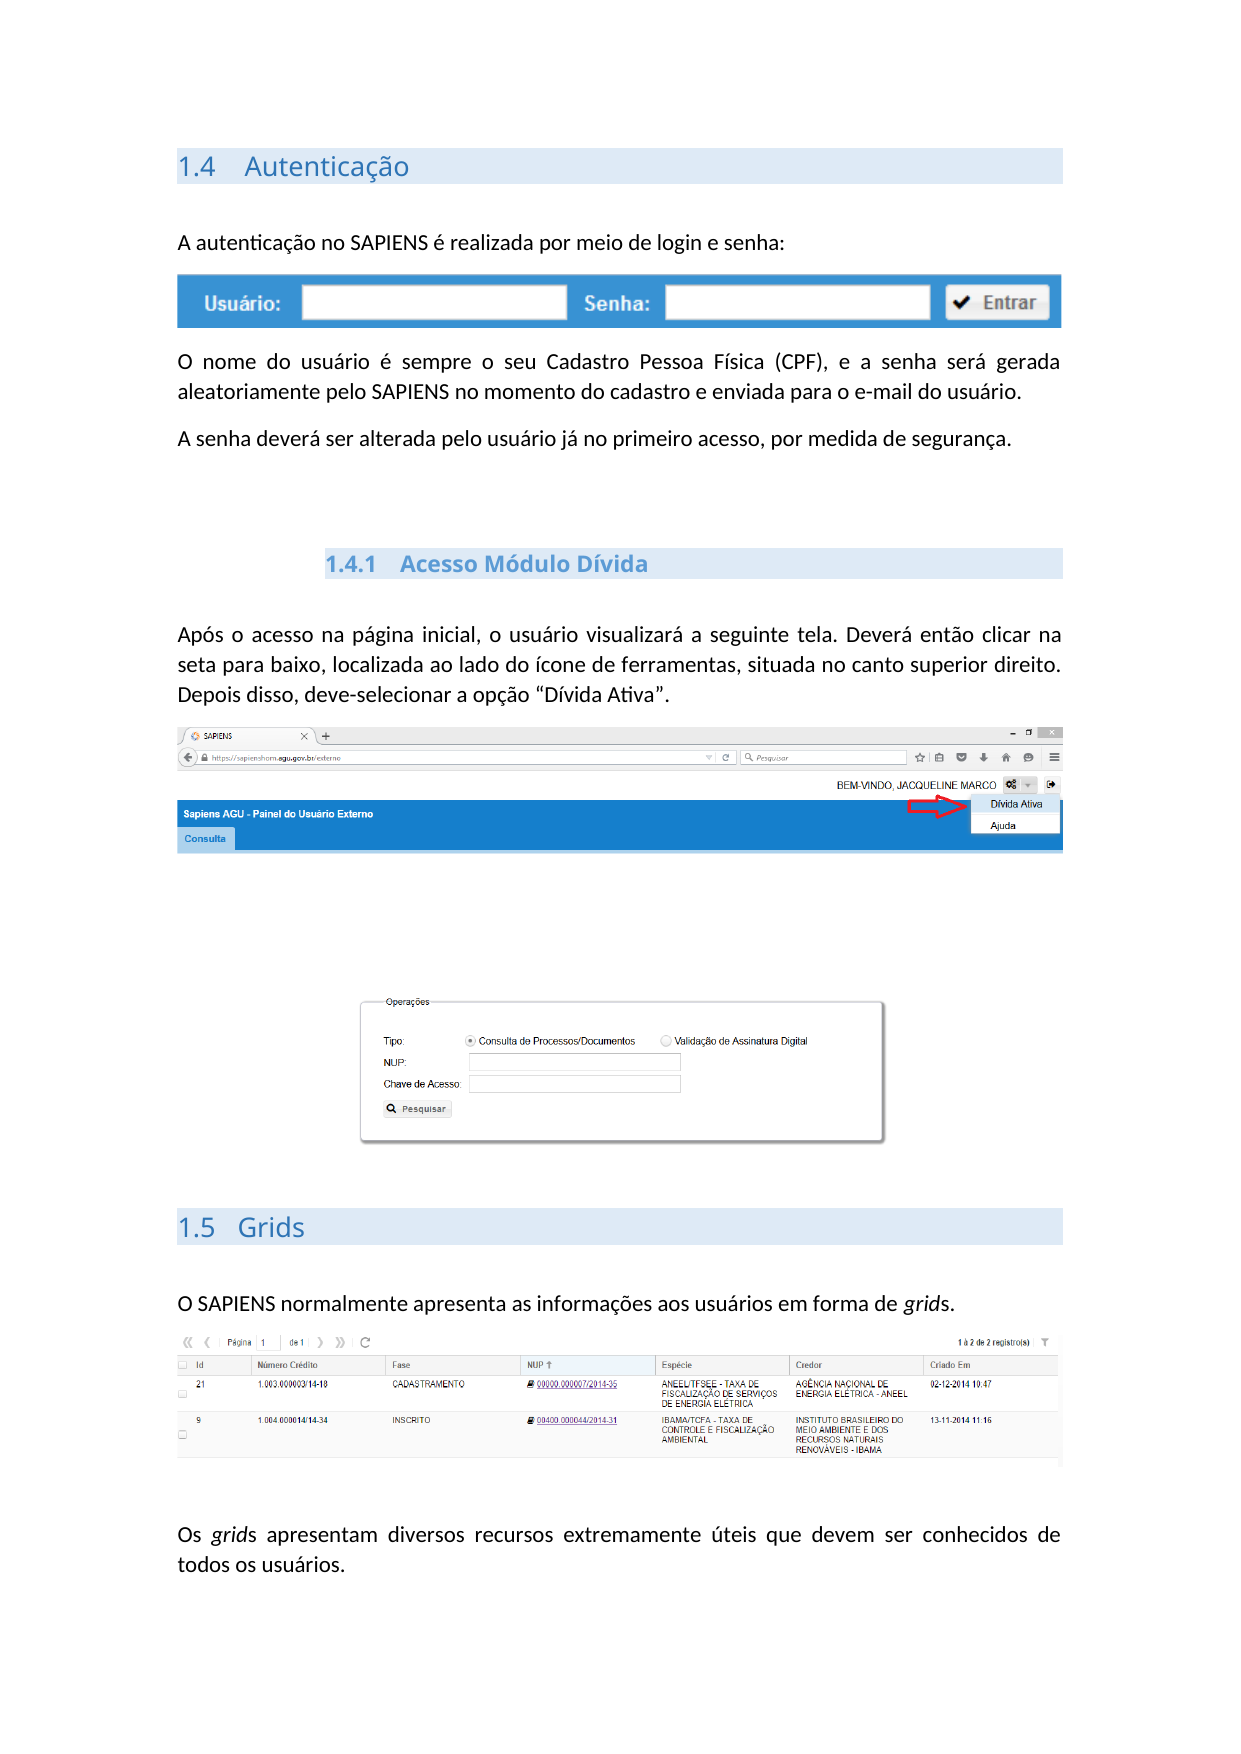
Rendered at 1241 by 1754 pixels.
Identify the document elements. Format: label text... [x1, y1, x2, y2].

subtitle Grids [177, 1208, 1063, 1245]
text O nome do usuário é sempre o seu Cadastro Pessoa Física (CPF), e a senha será gerada aleatoriamente pelo SAPIENS no momento do cadastro e enviada para o e-mail do usuário. [177, 347, 1063, 405]
text A autenticação no SAPIENS é realizada por meio de login e senha: [177, 228, 1063, 256]
subtitle Acesso Módulo Dívida [325, 548, 1063, 579]
picture [177, 727, 1063, 1190]
text O SAPIENS normalmente apresenta as informações aos usuários em forma de grids. [177, 1289, 1063, 1317]
text A senha deverá ser alterada pelo usuário já no primeiro acesso, por medida de segurança. [177, 424, 1063, 452]
text Após o acesso na página inicial, o usuário visualizará a seguinte tela. Deverá então clicar na seta para baixo, localizada ao lado do ícone de ferramentas, situada no canto superior direito. Depois disso, deve-selecionar a opção “Dívida Ativa”. [177, 620, 1063, 708]
subtitle Autenticação [177, 148, 1063, 184]
picture [177, 1335, 1063, 1502]
picture [177, 274, 1062, 328]
text Os grids apresentam diversos recursos extremamente úteis que devem ser conhecidos de todos os usuários. [177, 1520, 1063, 1578]
